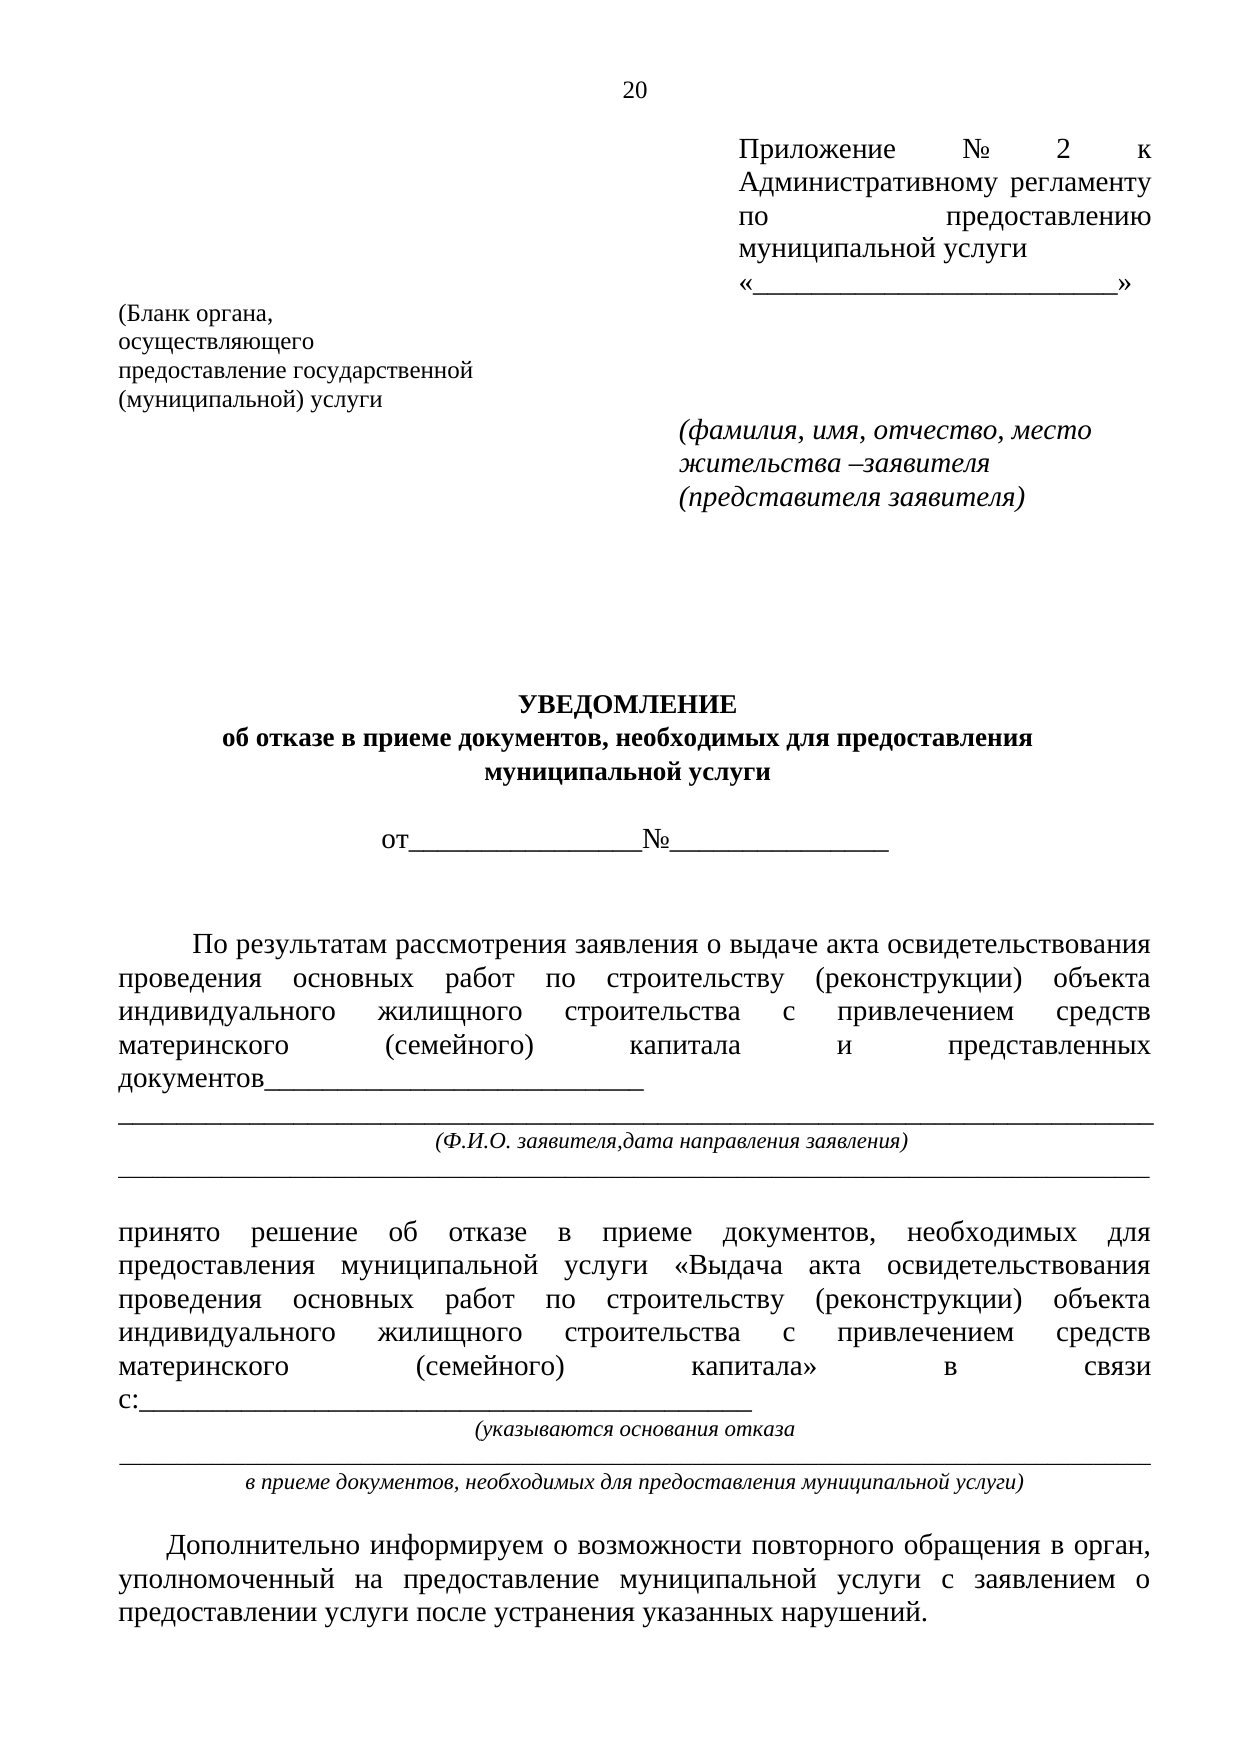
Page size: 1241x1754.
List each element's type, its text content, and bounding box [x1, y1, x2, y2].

text в приеме документов, необходимых для предоставления муниципальной услуги) [118, 1468, 1152, 1494]
text __________________________________________________________________________________________ [118, 1441, 1152, 1468]
text (фамилия, имя, отчество, место жительства –заявителя (представителя заявителя) [678, 413, 1152, 513]
text _______________________________________________________________________ [118, 1094, 1166, 1128]
text (Ф.И.О. заявителя,дата направления заявления) [118, 1128, 1152, 1154]
text Дополнительно информируем о возможности повторного обращения в орган, уполномоченный на предоставление муниципальной услуги с заявлением о предоставлении услуги после устранения указанных нарушений. [118, 1528, 1152, 1628]
text от________________№_______________ [118, 821, 1152, 854]
text __________________________________________________________________________________________ [118, 1154, 1152, 1180]
text «_________________________» [738, 264, 1152, 298]
text об отказе в приеме документов, необходимых для предоставления [118, 720, 1137, 754]
text принято решение об отказе в приеме документов, необходимых для предоставления муниципальной услуги «Выдача акта освидетельствования проведения основных работ по строительству (реконструкции) объекта индивидуального жилищного строительства с привлечением средств материнского (семейного) капитала» в связи с:__________________________________________ [118, 1214, 1152, 1415]
text муниципальной услуги [118, 754, 1137, 787]
text Приложение № 2 к Административному регламенту по предоставлению муниципальной услуги [738, 132, 1152, 264]
text (Бланк органа, осуществляющего предоставление государственной [118, 298, 1152, 384]
text (указываются основания отказа [118, 1415, 1152, 1441]
text По результатам рассмотрения заявления о выдаче акта освидетельствования проведения основных работ по строительству (реконструкции) объекта индивидуального жилищного строительства с привлечением средств материнского (семейного) капитала и представленных документов__________________________ [118, 926, 1152, 1094]
text УВЕДОМЛЕНИЕ [118, 687, 1137, 720]
text (муниципальной) услуги [118, 384, 1152, 413]
